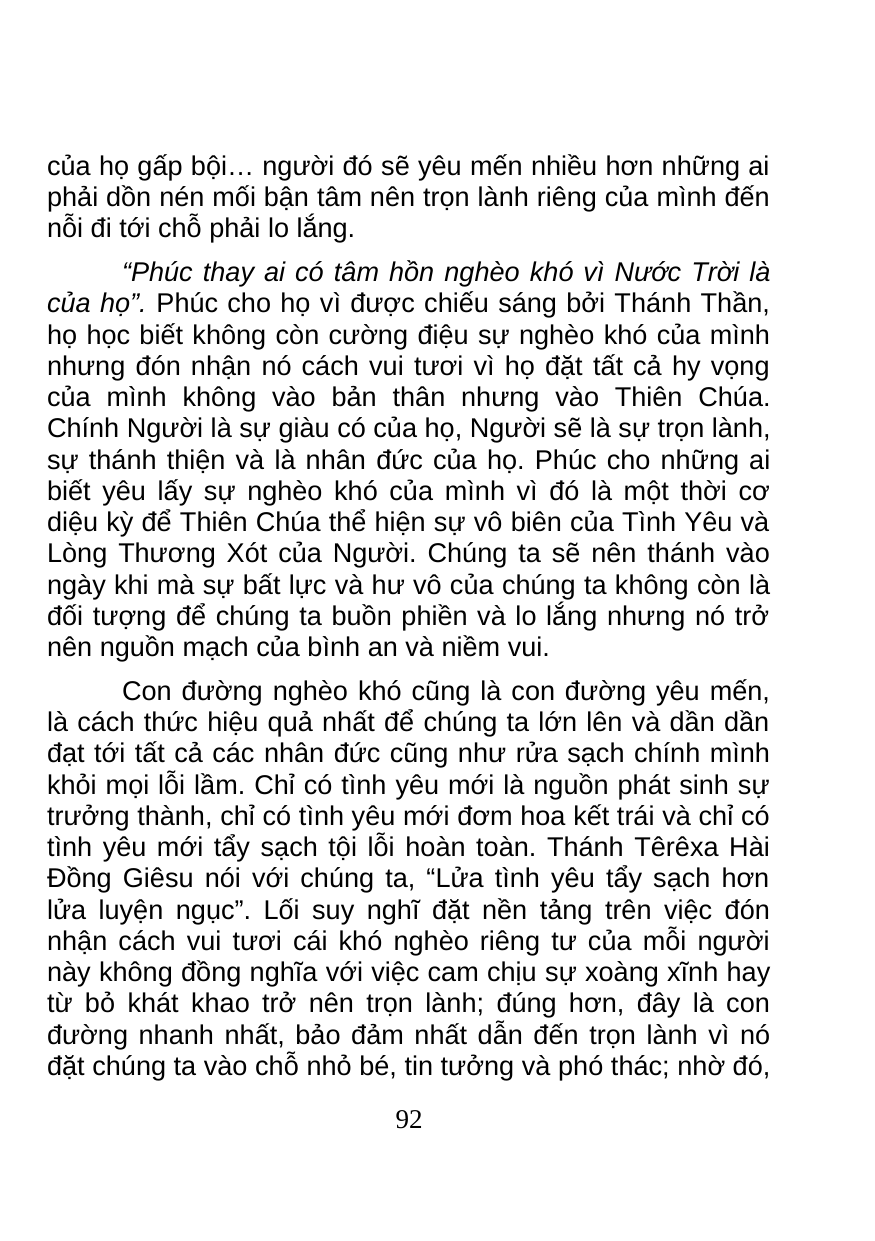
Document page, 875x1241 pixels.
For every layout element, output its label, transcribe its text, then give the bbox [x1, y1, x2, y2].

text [47, 150, 771, 244]
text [47, 675, 771, 1081]
text “Phúc thay ai có tâm hồn nghèo khó vì Nước Trời là của họ”. Phúc cho họ vì được chiếu sáng bởi Thánh Thần, họ học biết không còn cường điệu sự nghèo khó của mình nhưng đón nhận nó cách vui tươi vì họ đặt tất cả hy vọng của mình không vào bản thân nhưng vào Thiên Chúa. Chính Người là sự giàu có của họ, Người sẽ là sự trọn lành, sự thánh thiện và là nhân đức của họ. Phúc cho những ai biết yêu lấy sự nghèo khó của mình vì đó là một thời cơ diệu kỳ để Thiên Chúa thể hiện sự vô biên của Tình Yêu và Lòng Thương Xót của Người. Chúng ta sẽ nên thánh vào ngày khi mà sự bất lực và hư vô của chúng ta không còn là đối tượng để chúng ta buồn phiền và lo lắng nhưng nó trở nên nguồn mạch của bình an và niềm vui. [47, 256, 771, 662]
